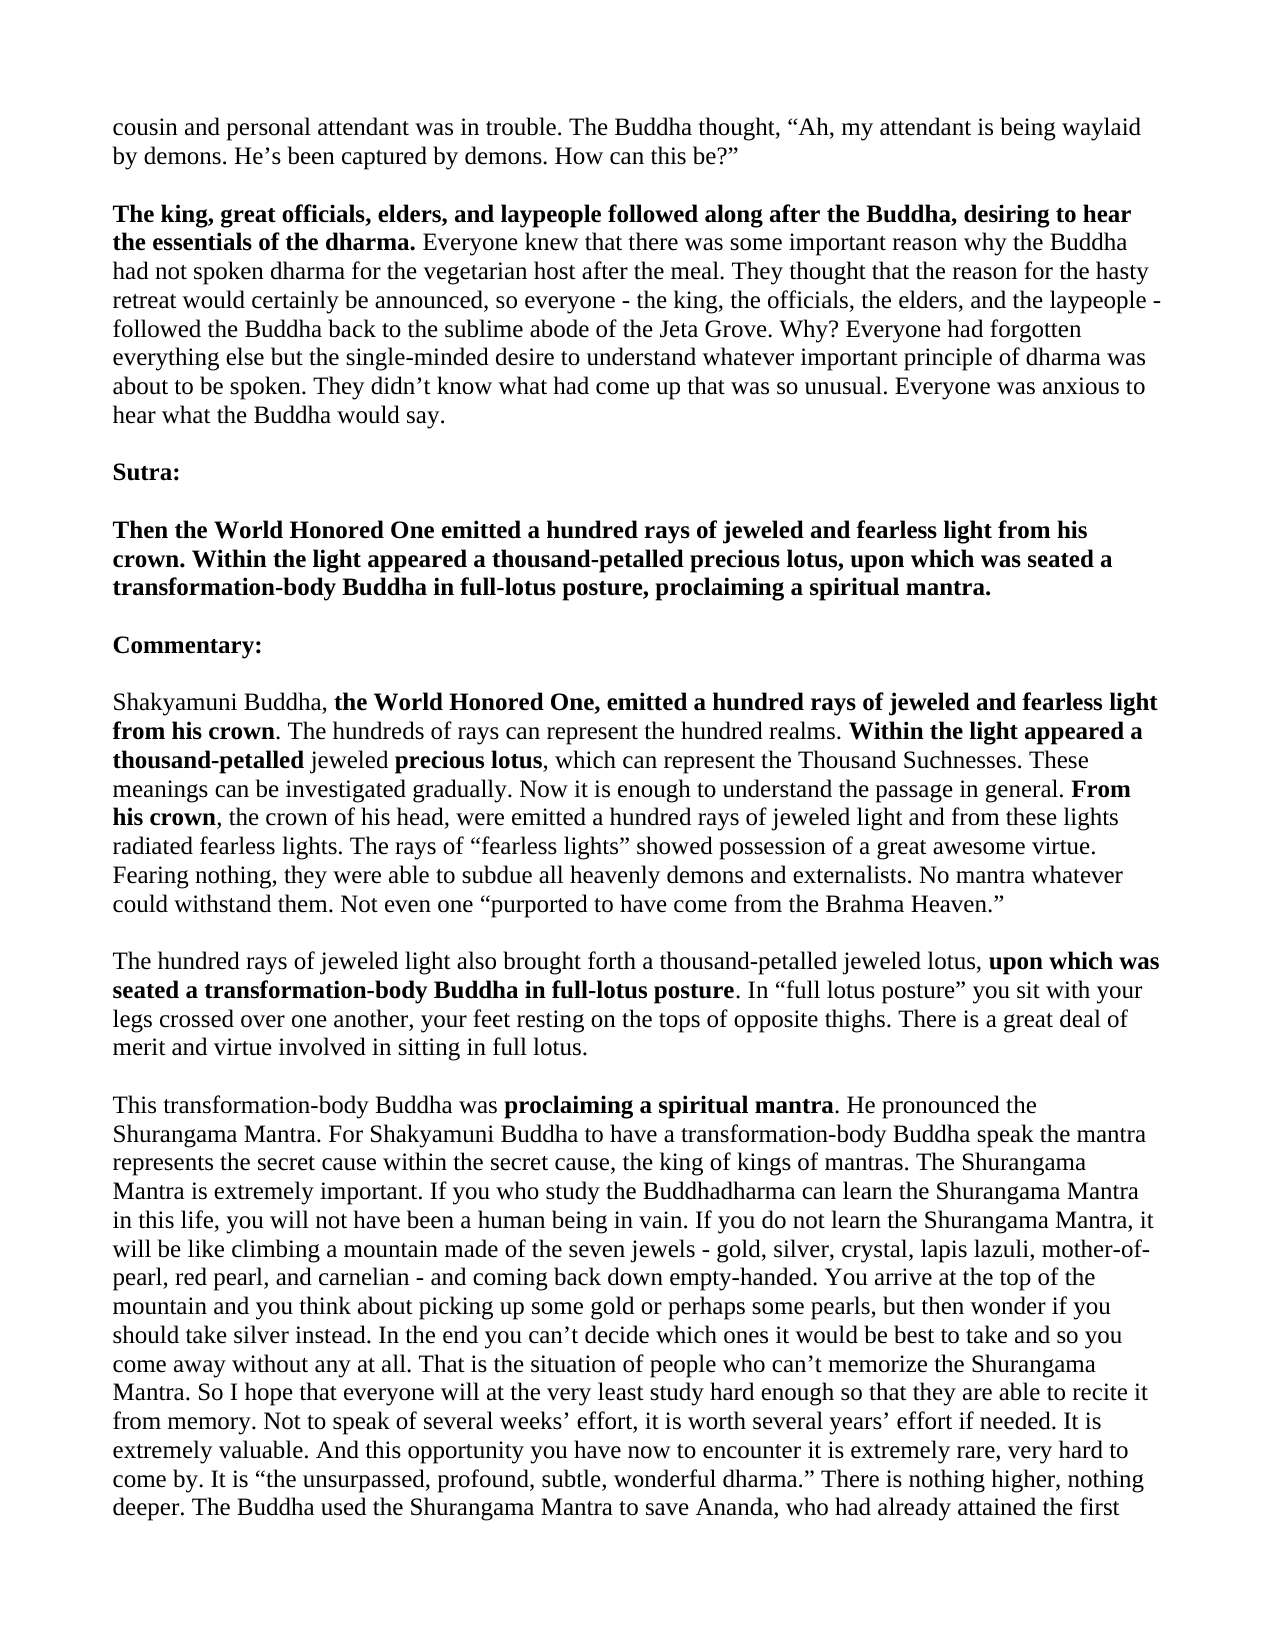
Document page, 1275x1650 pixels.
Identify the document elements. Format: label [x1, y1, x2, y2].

text [112, 112, 1162, 1521]
